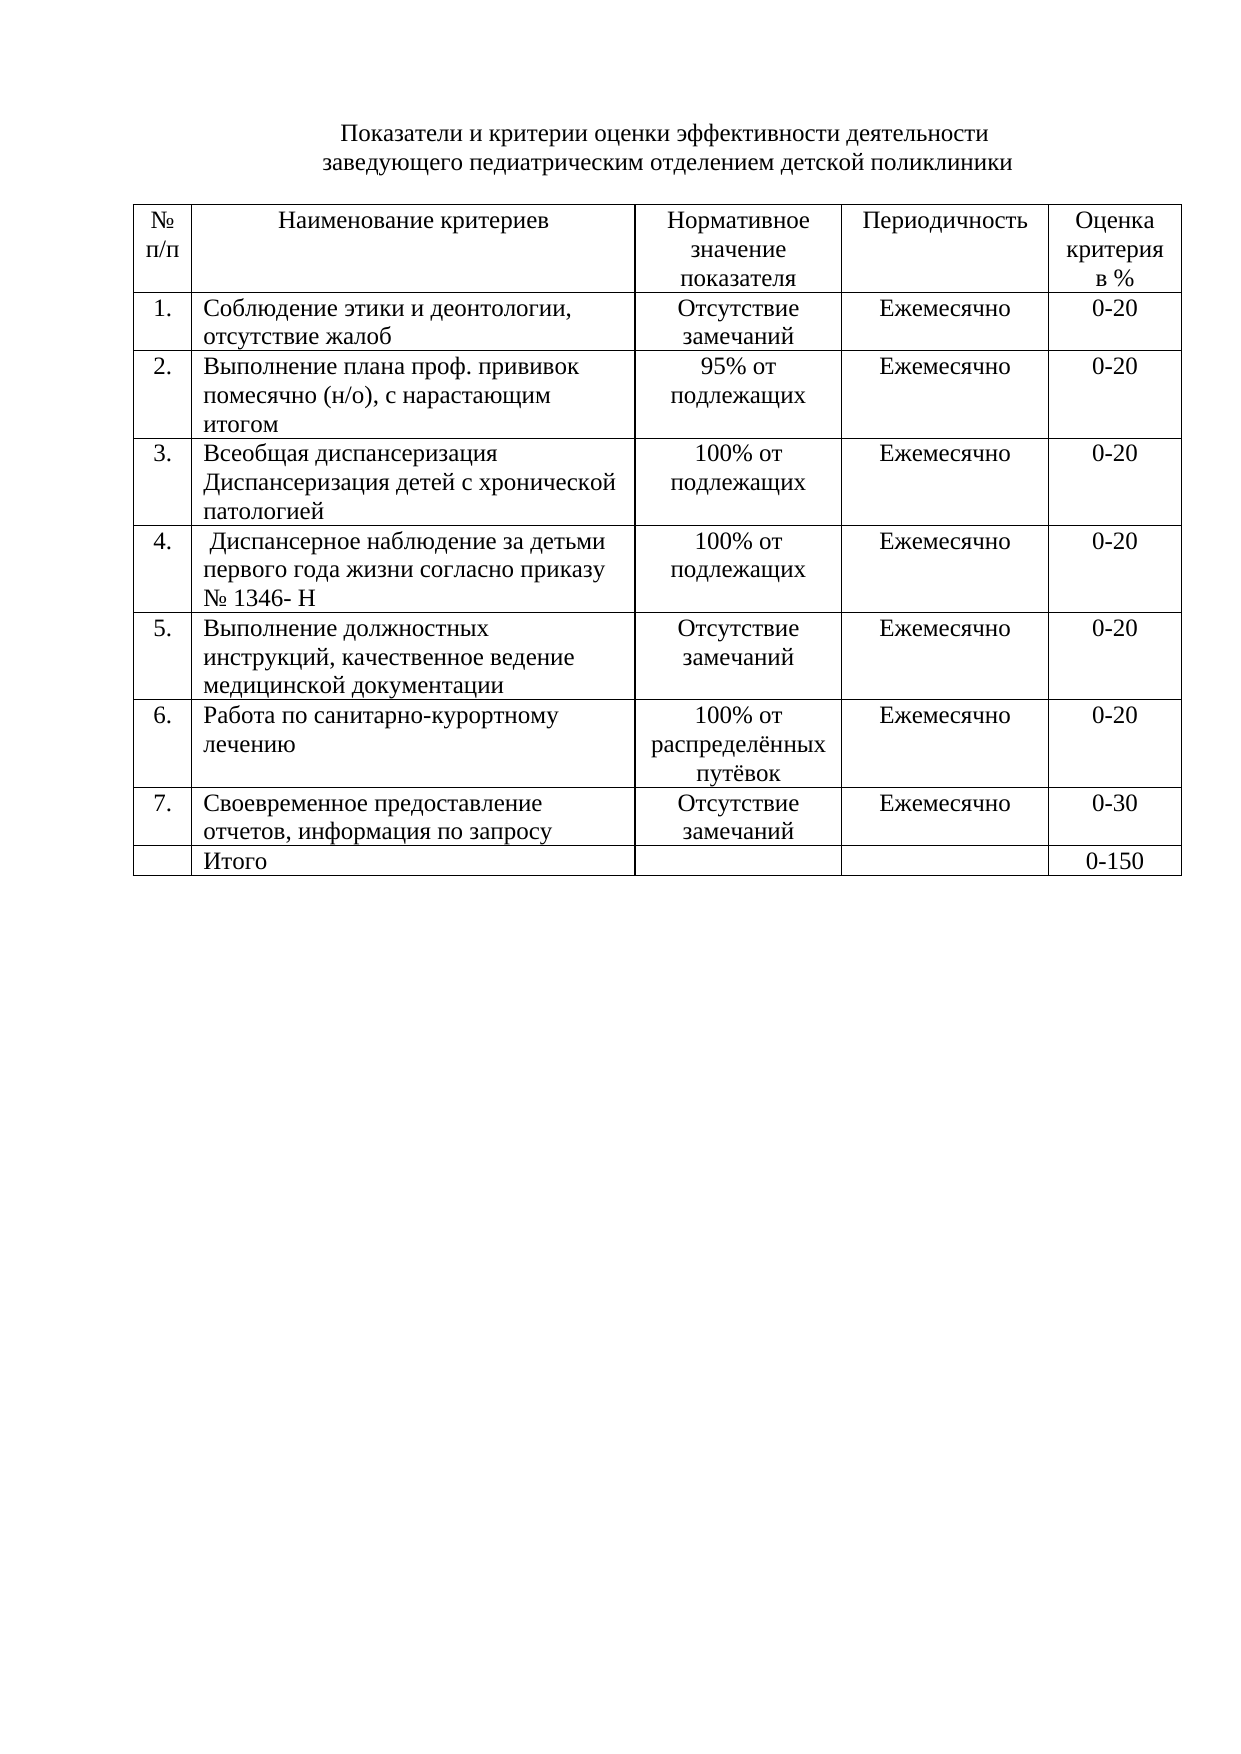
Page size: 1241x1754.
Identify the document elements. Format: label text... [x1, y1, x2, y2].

table_cell Отсутствие замечаний [636, 613, 841, 699]
table_cell 0-20 [1049, 526, 1181, 612]
table_header Периодичность [842, 205, 1048, 292]
table_cell Ежемесячно [842, 700, 1048, 787]
table_cell 7. [134, 788, 191, 845]
table_cell 95% от подлежащих [636, 351, 841, 437]
table_header Нормативное значение показателя [636, 205, 841, 292]
table_cell Отсутствие замечаний [636, 293, 841, 350]
table_cell Всеобщая диспансеризация Диспансеризация детей с хронической патологией [192, 439, 634, 525]
table_cell 0-20 [1049, 293, 1181, 350]
table_cell Выполнение должностных инструкций, качественное ведение медицинской документации [192, 613, 634, 699]
table_cell 3. [134, 439, 191, 525]
table_cell Ежемесячно [842, 351, 1048, 437]
table_cell 0-20 [1049, 439, 1181, 525]
table_cell 0-150 [1049, 846, 1181, 875]
table_cell 0-30 [1049, 788, 1181, 845]
table_header Наименование критериев [192, 205, 634, 292]
table_cell Отсутствие замечаний [636, 788, 841, 845]
table_cell 4. [134, 526, 191, 612]
table_cell 0-20 [1049, 351, 1181, 437]
table_cell [636, 846, 841, 875]
table_cell Выполнение плана проф. прививок помесячно (н/о), с нарастающим итогом [192, 351, 634, 437]
table_cell Своевременное предоставление отчетов, информация по запросу [192, 788, 634, 845]
table_cell Ежемесячно [842, 613, 1048, 699]
table_cell [842, 846, 1048, 875]
table_cell 6. [134, 700, 191, 787]
table_cell 1. [134, 293, 191, 350]
table_cell 100% от подлежащих [636, 439, 841, 525]
table_header Оценка критерия в % [1049, 205, 1181, 292]
table_cell Ежемесячно [842, 293, 1048, 350]
table_cell Работа по санитарно-курортному лечению [192, 700, 634, 787]
table_cell 2. [134, 351, 191, 437]
table_cell Ежемесячно [842, 439, 1048, 525]
table_cell 0-20 [1049, 613, 1181, 699]
table_cell Итого [192, 846, 634, 875]
table_cell Ежемесячно [842, 788, 1048, 845]
text заведующего педиатрическим отделением детской поликлиники [177, 147, 1158, 176]
table_cell Соблюдение этики и деонтологии, отсутствие жалоб [192, 293, 634, 350]
table_cell 100% от подлежащих [636, 526, 841, 612]
text Показатели и критерии оценки эффективности деятельности [177, 118, 1152, 147]
table_cell 0-20 [1049, 700, 1181, 787]
table_header № п/п [134, 205, 191, 292]
table_cell Диспансерное наблюдение за детьми первого года жизни согласно приказу № 1346- Н [192, 526, 634, 612]
table_cell 5. [134, 613, 191, 699]
table_cell Ежемесячно [842, 526, 1048, 612]
table_cell 100% от распределённых путёвок [636, 700, 841, 787]
table_cell [134, 846, 191, 875]
